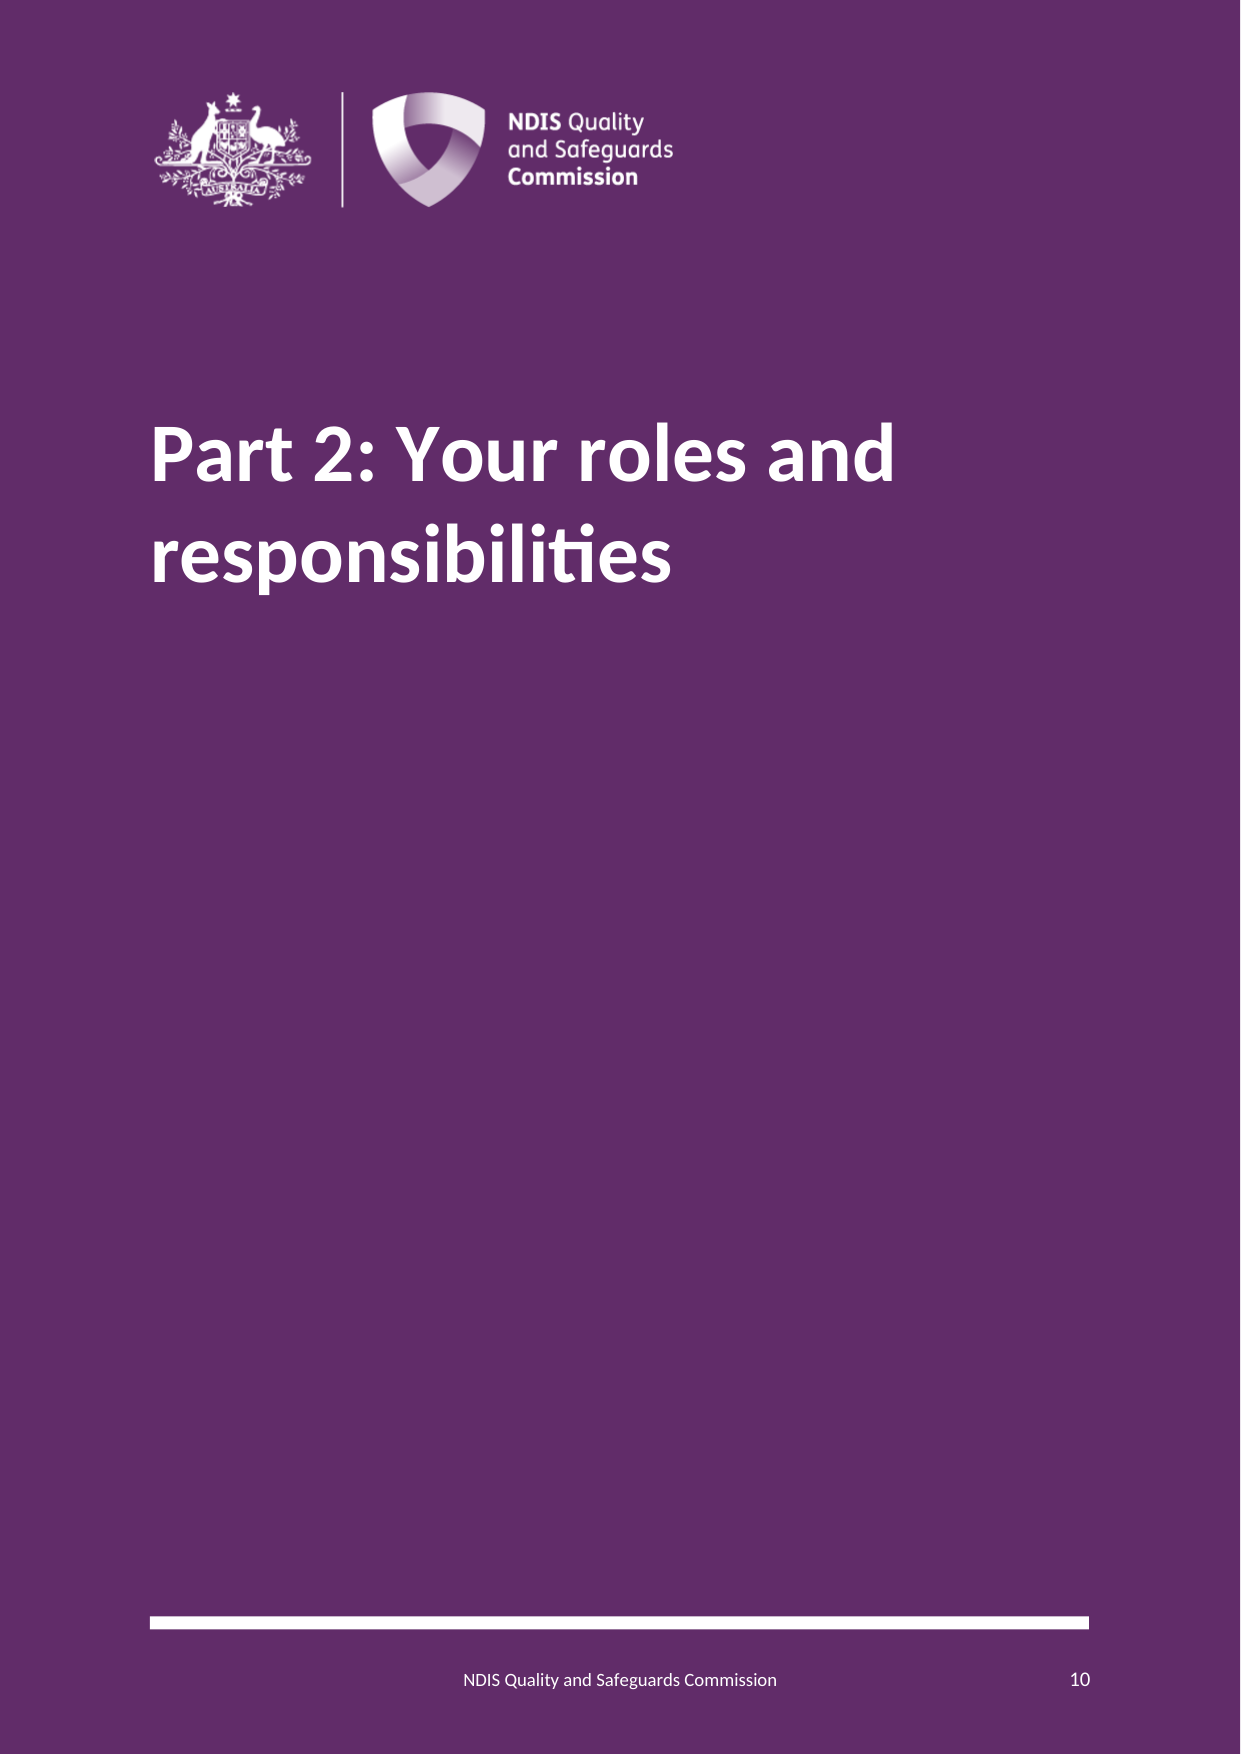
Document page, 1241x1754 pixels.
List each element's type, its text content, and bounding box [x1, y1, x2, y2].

picture [120, 59, 707, 241]
text Part 2: Your roles and responsibilities [150, 400, 1090, 603]
